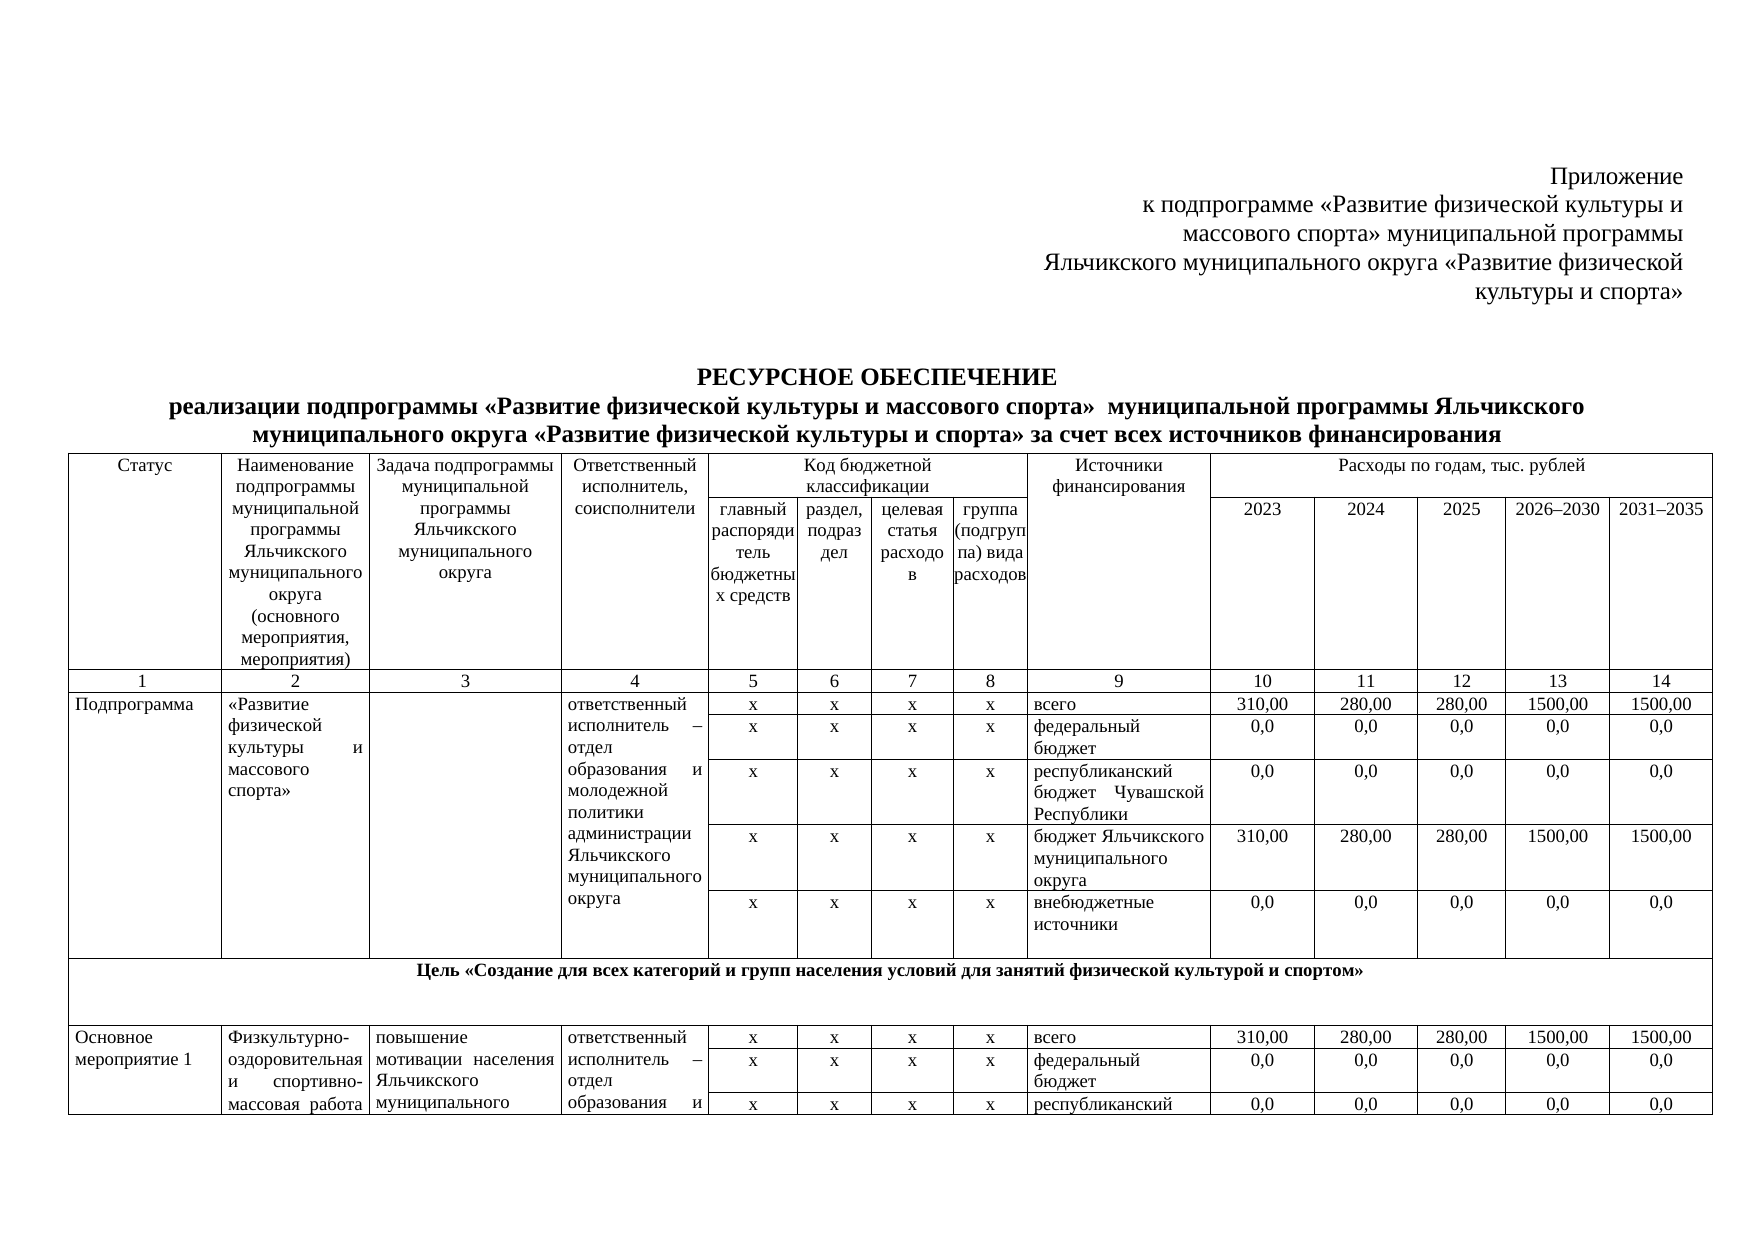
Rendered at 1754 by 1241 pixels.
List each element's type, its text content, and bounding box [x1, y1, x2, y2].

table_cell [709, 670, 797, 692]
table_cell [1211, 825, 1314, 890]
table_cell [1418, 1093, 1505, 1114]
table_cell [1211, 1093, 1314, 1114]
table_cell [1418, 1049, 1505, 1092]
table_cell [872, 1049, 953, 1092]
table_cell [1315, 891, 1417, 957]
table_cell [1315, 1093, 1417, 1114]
text культуры и спорта» [118, 276, 1683, 304]
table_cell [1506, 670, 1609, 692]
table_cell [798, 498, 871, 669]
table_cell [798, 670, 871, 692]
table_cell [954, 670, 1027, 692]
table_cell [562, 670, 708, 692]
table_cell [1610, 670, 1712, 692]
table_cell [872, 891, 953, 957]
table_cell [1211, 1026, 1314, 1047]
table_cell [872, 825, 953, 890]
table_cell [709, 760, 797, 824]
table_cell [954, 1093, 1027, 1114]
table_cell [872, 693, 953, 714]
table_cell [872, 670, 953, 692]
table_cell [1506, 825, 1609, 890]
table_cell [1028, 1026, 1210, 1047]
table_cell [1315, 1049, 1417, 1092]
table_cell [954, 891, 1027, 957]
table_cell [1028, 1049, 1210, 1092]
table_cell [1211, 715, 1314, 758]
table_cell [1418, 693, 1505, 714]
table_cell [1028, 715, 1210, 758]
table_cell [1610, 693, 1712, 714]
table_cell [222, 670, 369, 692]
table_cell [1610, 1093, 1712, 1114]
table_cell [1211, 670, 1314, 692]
text реализации подпрограммы «Развитие физической культуры и массового спорта» муниципальной программы Яльчикского муниципального округа «Развитие физической культуры и спорта» за счет всех источников финансирования [118, 391, 1636, 448]
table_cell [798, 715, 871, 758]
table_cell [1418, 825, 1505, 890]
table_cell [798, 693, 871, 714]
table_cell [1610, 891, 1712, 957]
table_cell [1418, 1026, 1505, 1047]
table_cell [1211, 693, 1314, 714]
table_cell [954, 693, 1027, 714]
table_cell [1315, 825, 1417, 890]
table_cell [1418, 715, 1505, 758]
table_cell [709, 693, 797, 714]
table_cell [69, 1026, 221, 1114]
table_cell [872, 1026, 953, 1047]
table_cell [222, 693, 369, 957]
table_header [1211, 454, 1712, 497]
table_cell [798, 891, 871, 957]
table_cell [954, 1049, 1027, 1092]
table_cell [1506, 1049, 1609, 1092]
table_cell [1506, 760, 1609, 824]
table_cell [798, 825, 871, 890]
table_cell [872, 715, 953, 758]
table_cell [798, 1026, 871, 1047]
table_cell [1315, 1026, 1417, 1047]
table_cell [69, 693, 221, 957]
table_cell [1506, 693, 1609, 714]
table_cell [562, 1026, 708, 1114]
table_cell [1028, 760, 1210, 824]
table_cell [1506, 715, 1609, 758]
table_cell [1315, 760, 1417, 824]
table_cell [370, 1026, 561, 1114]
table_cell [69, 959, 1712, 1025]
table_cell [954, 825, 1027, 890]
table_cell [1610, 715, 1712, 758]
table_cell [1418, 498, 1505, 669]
text массового спорта» муниципальной программы [118, 218, 1683, 247]
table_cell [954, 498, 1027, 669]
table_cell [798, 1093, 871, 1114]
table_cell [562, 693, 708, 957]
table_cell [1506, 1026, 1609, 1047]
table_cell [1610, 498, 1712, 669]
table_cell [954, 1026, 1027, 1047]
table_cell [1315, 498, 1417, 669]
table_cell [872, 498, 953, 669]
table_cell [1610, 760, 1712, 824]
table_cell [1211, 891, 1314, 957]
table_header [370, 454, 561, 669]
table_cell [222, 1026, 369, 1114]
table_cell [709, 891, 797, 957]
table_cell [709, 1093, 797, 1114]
text РЕСУРСНОЕ ОБЕСПЕЧЕНИЕ [118, 362, 1636, 391]
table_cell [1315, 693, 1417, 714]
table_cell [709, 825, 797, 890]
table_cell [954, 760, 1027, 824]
text Приложение [118, 161, 1683, 189]
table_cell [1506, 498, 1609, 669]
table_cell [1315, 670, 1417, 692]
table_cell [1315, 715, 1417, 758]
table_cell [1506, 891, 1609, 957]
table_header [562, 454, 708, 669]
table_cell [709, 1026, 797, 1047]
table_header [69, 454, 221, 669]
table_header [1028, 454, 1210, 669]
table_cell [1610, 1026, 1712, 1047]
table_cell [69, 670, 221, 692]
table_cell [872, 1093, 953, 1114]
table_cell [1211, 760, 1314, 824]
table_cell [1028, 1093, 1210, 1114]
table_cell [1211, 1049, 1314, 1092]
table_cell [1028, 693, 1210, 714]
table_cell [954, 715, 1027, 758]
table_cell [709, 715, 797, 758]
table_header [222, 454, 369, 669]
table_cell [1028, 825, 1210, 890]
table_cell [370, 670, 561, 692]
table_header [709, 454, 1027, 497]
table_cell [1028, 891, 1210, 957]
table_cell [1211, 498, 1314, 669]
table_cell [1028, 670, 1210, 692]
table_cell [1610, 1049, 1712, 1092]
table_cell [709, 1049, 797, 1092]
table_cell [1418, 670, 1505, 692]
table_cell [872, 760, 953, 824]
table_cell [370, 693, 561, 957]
text Яльчикского муниципального округа «Развитие физической [118, 247, 1683, 276]
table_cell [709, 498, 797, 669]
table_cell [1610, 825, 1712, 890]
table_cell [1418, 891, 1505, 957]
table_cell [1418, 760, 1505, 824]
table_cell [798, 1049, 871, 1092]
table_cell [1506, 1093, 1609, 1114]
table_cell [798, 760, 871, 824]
text к подпрограмме «Развитие физической культуры и [118, 189, 1683, 218]
